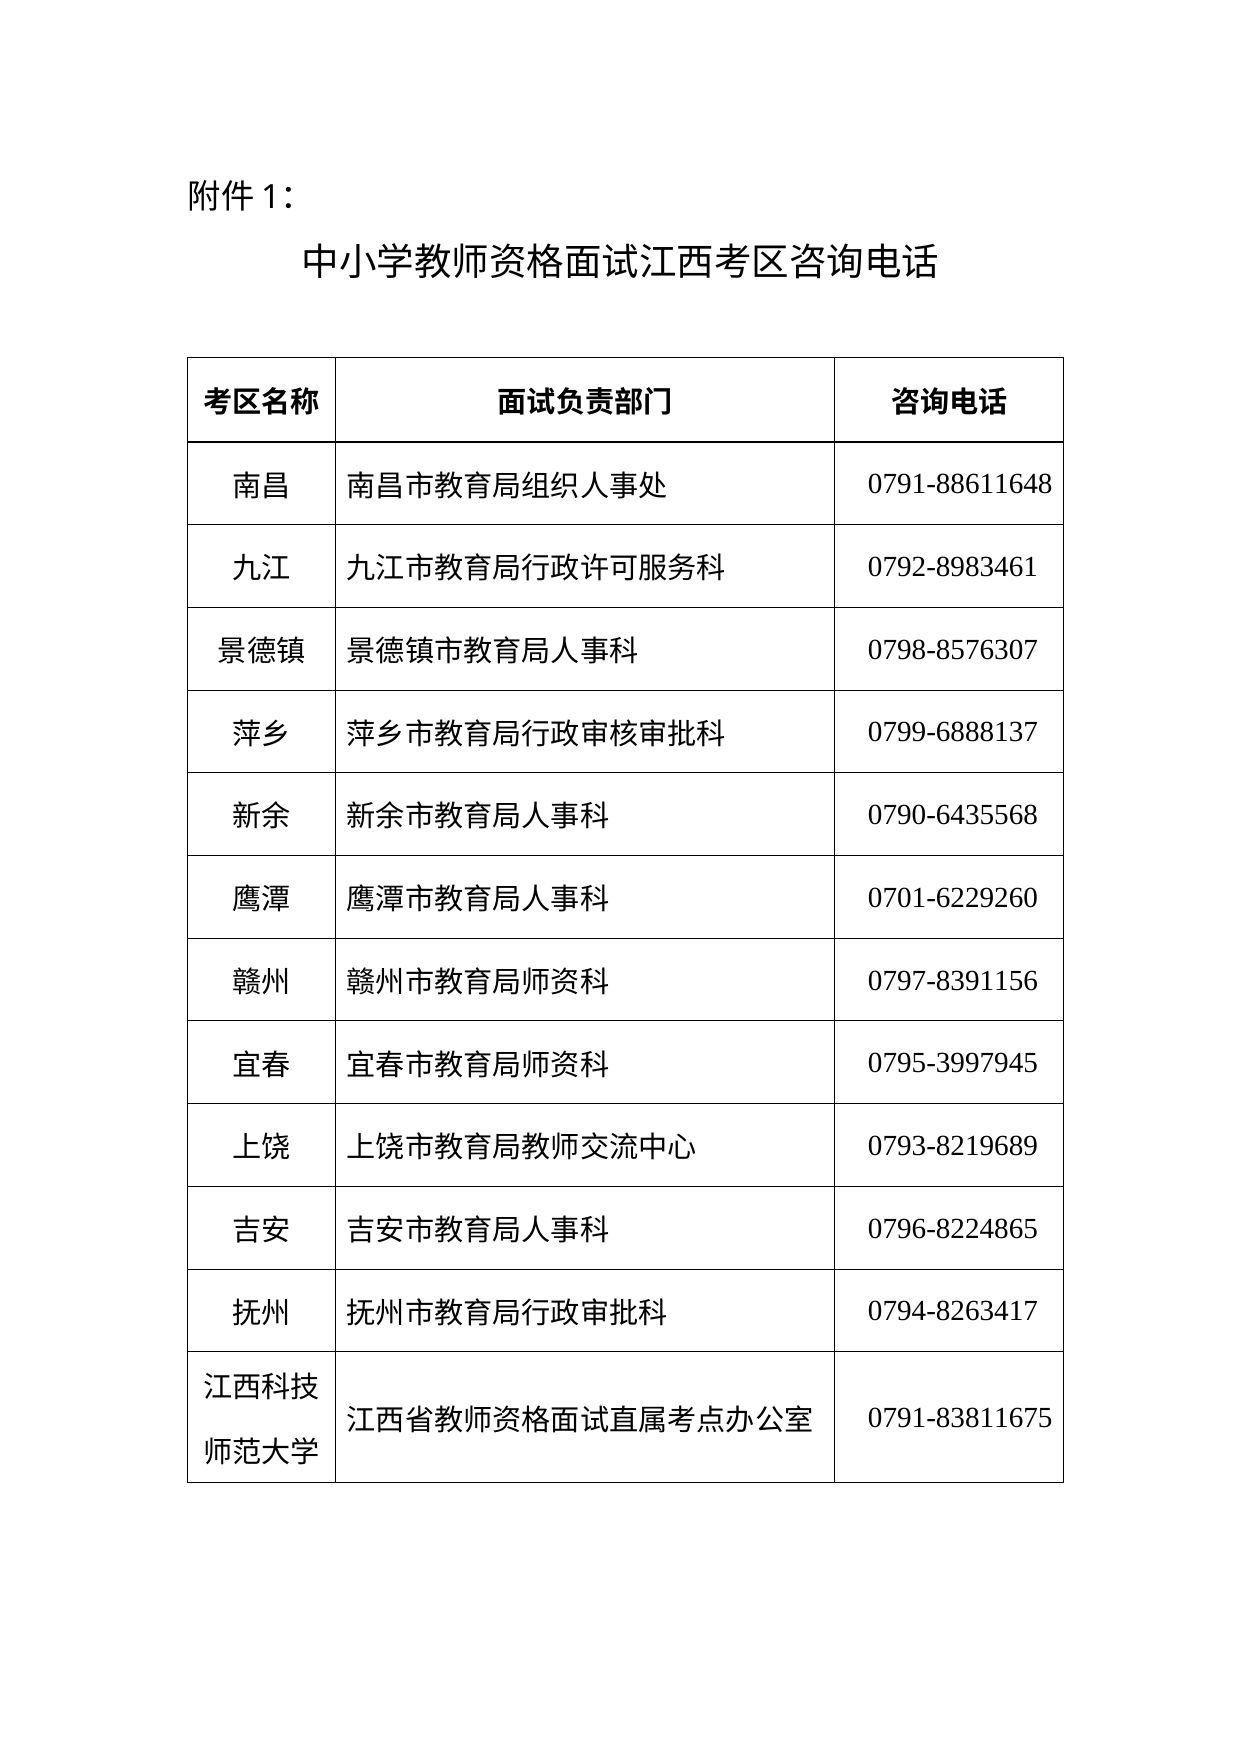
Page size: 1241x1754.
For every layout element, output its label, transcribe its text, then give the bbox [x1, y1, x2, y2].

table_cell 南昌市教育局组织人事处 [336, 443, 834, 524]
table_cell 江西省教师资格面试直属考点办公室 [336, 1352, 834, 1482]
table_cell 吉安 [188, 1187, 335, 1268]
table_cell 南昌 [188, 443, 335, 524]
table_cell 鹰潭 [188, 856, 335, 938]
table_cell 新余 [188, 773, 335, 855]
table_cell 0798-8576307 [835, 608, 1063, 689]
table_cell 鹰潭市教育局人事科 [336, 856, 834, 938]
table_cell 宜春市教育局师资科 [336, 1021, 834, 1103]
table_cell 0796-8224865 [835, 1187, 1063, 1268]
table_cell 0797-8391156 [835, 939, 1063, 1020]
table_cell 0799-6888137 [835, 691, 1063, 772]
table_cell 0792-8983461 [835, 525, 1063, 607]
table_cell 0790-6435568 [835, 773, 1063, 855]
table_cell 景德镇市教育局人事科 [336, 608, 834, 689]
table_cell 0791-83811675 [835, 1352, 1063, 1482]
table_cell 抚州市教育局行政审批科 [336, 1270, 834, 1351]
table_cell 萍乡 [188, 691, 335, 772]
text 中小学教师资格面试江西考区咨询电话 [187, 227, 1053, 292]
table_header 面试负责部门 [336, 358, 834, 441]
table_cell 0701-6229260 [835, 856, 1063, 938]
table_cell 0791-88611648 [835, 443, 1063, 524]
table_cell 宜春 [188, 1021, 335, 1103]
text 附件1： [187, 162, 1053, 227]
table_header 咨询电话 [835, 358, 1063, 441]
table_cell 0793-8219689 [835, 1104, 1063, 1186]
table_cell 0795-3997945 [835, 1021, 1063, 1103]
table_cell 吉安市教育局人事科 [336, 1187, 834, 1268]
table_cell 萍乡市教育局行政审核审批科 [336, 691, 834, 772]
table_cell 0794-8263417 [835, 1270, 1063, 1351]
table_cell 抚州 [188, 1270, 335, 1351]
table_cell 新余市教育局人事科 [336, 773, 834, 855]
table_cell 江西科技 师范大学 [188, 1352, 335, 1482]
table_cell 上饶 [188, 1104, 335, 1186]
table_cell 上饶市教育局教师交流中心 [336, 1104, 834, 1186]
table_cell 九江市教育局行政许可服务科 [336, 525, 834, 607]
table_cell 景德镇 [188, 608, 335, 689]
table_header 考区名称 [188, 358, 335, 441]
table_cell 赣州市教育局师资科 [336, 939, 834, 1020]
table_cell 赣州 [188, 939, 335, 1020]
table_cell 九江 [188, 525, 335, 607]
